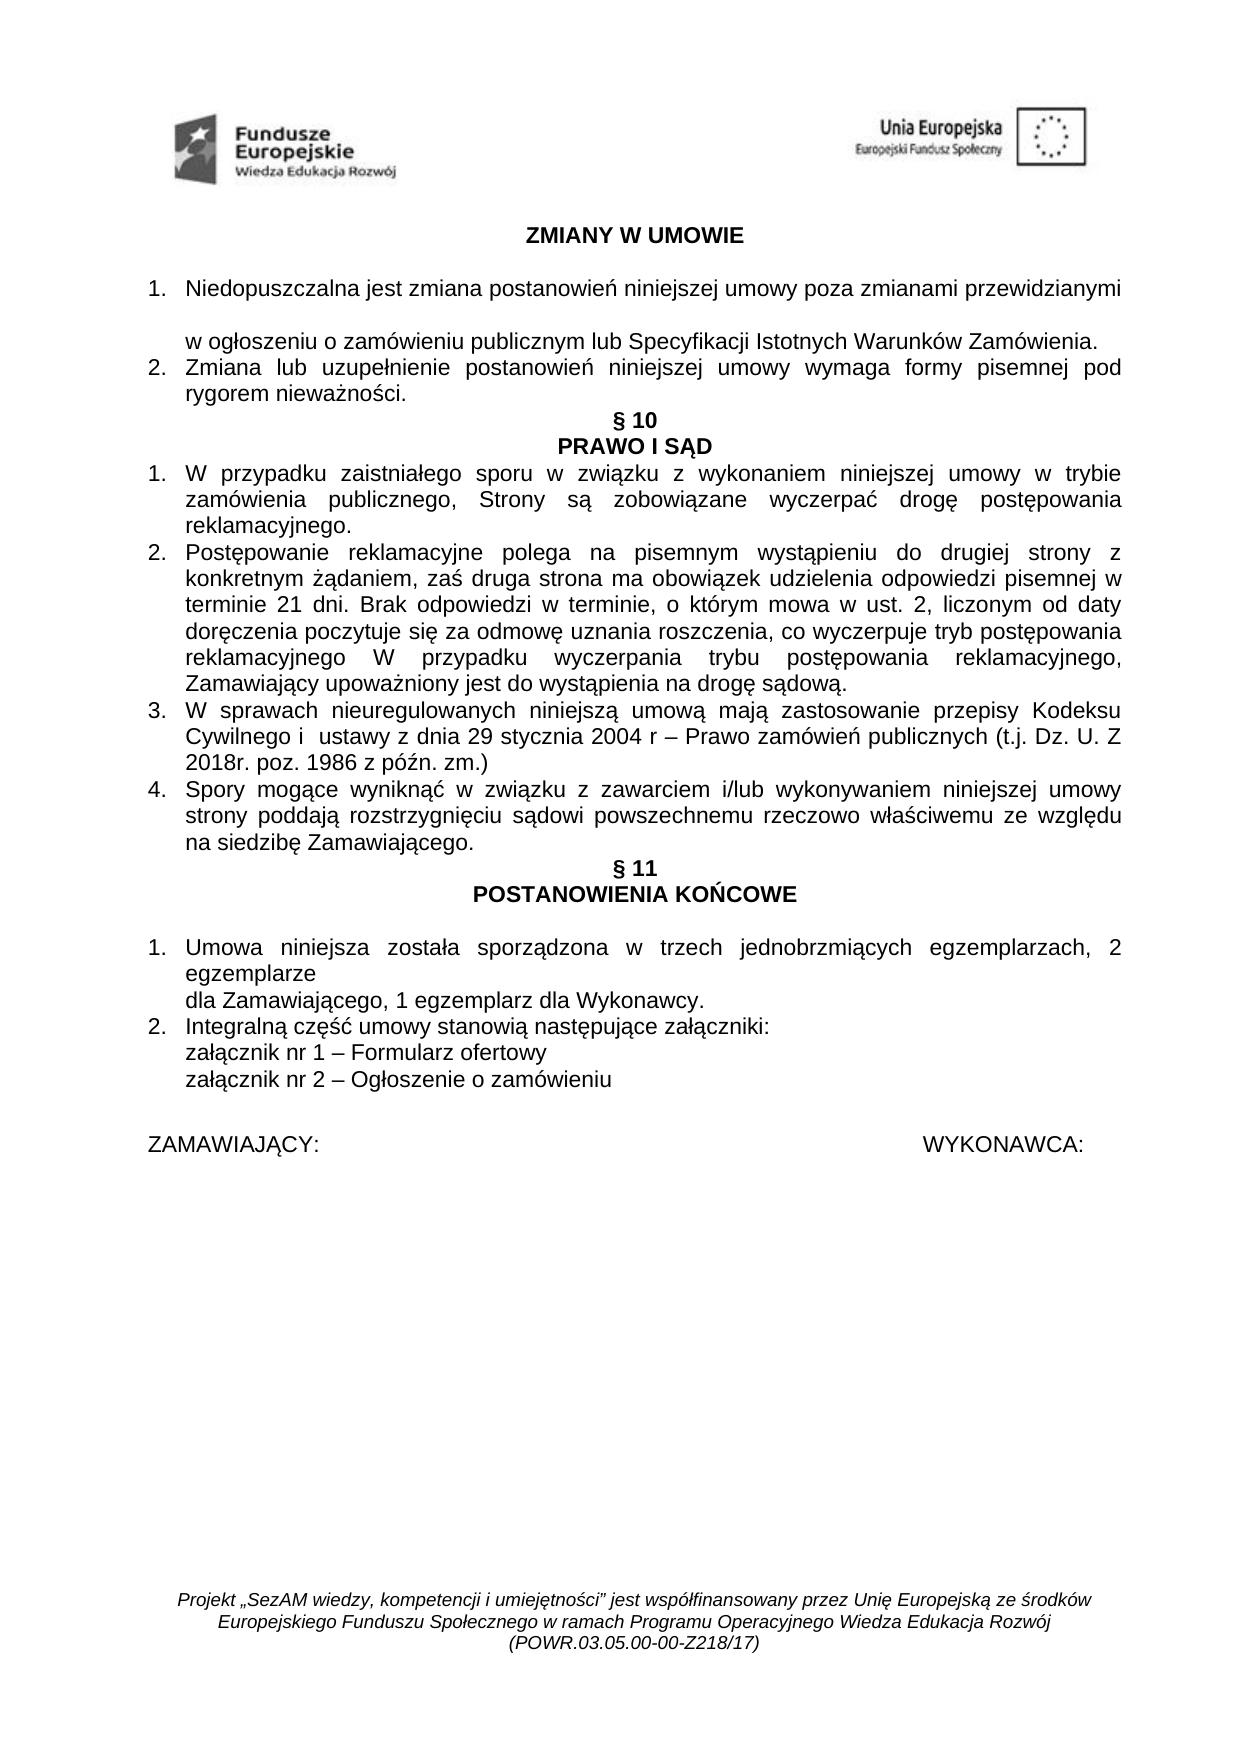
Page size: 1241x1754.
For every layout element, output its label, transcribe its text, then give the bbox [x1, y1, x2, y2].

text załącznik nr 1 – Formularz ofertowy [148, 1039, 1122, 1066]
text POSTANOWIENIA KOŃCOWE [148, 881, 1122, 907]
list W przypadku zaistniałego sporu w związku z wykonaniem niniejszej umowy w trybie zamówienia publicznego, Strony są zobowiązane wyczerpać drogę postępowania reklamacyjnego. [148, 459, 1122, 538]
text ZMIANY W UMOWIE [148, 222, 1122, 249]
text załącznik nr 2 – Ogłoszenie o zamówieniu [148, 1066, 1122, 1092]
list Postępowanie reklamacyjne polega na pisemnym wystąpieniu do drugiej strony z konkretnym żądaniem, zaś druga strona ma obowiązek udzielenia odpowiedzi pisemnej w terminie 21 dni. Brak odpowiedzi w terminie, o którym mowa w ust. 2, liczonym od daty doręczenia poczytuje się za odmowę uznania roszczenia, co wyczerpuje tryb postępowania reklamacyjnego W przypadku wyczerpania trybu postępowania reklamacyjnego, Zamawiający upoważniony jest do wystąpienia na drogę sądową. [148, 538, 1122, 697]
list Zmiana lub uzupełnienie postanowień niniejszej umowy wymaga formy pisemnej pod rygorem nieważności. [148, 354, 1122, 407]
list Niedopuszczalna jest zmiana postanowień niniejszej umowy poza zmianami przewidzianymi w ogłoszeniu o zamówieniu publicznym lub Specyfikacji Istotnych Warunków Zamówienia. [148, 275, 1122, 354]
list Integralną część umowy stanowią następujące załączniki: [148, 1013, 1122, 1039]
list Spory mogące wyniknąć w związku z zawarciem i/lub wykonywaniem niniejszej umowy strony poddają rozstrzygnięciu sądowi powszechnemu rzeczowo właściwemu ze względu na siedzibę Zamawiającego. [148, 776, 1122, 855]
list Umowa niniejsza została sporządzona w trzech jednobrzmiących egzemplarzach, 2 egzemplarze dla Zamawiającego, 1 egzemplarz dla Wykonawcy. [148, 934, 1122, 1013]
list W sprawach nieuregulowanych niniejszą umową mają zastosowanie przepisy Kodeksu Cywilnego i ustawy z dnia 29 stycznia 2004 r – Prawo zamówień publicznych (t.j. Dz. U. Z 2018r. poz. 1986 z późn. zm.) [148, 697, 1122, 776]
picture [147, 73, 1103, 223]
text § 10 [148, 407, 1122, 433]
list ZAMAWIAJĄCY: WYKONAWCA: [148, 1131, 1122, 1157]
text § 11 [148, 855, 1122, 881]
text PRAWO I SĄD [148, 433, 1122, 459]
